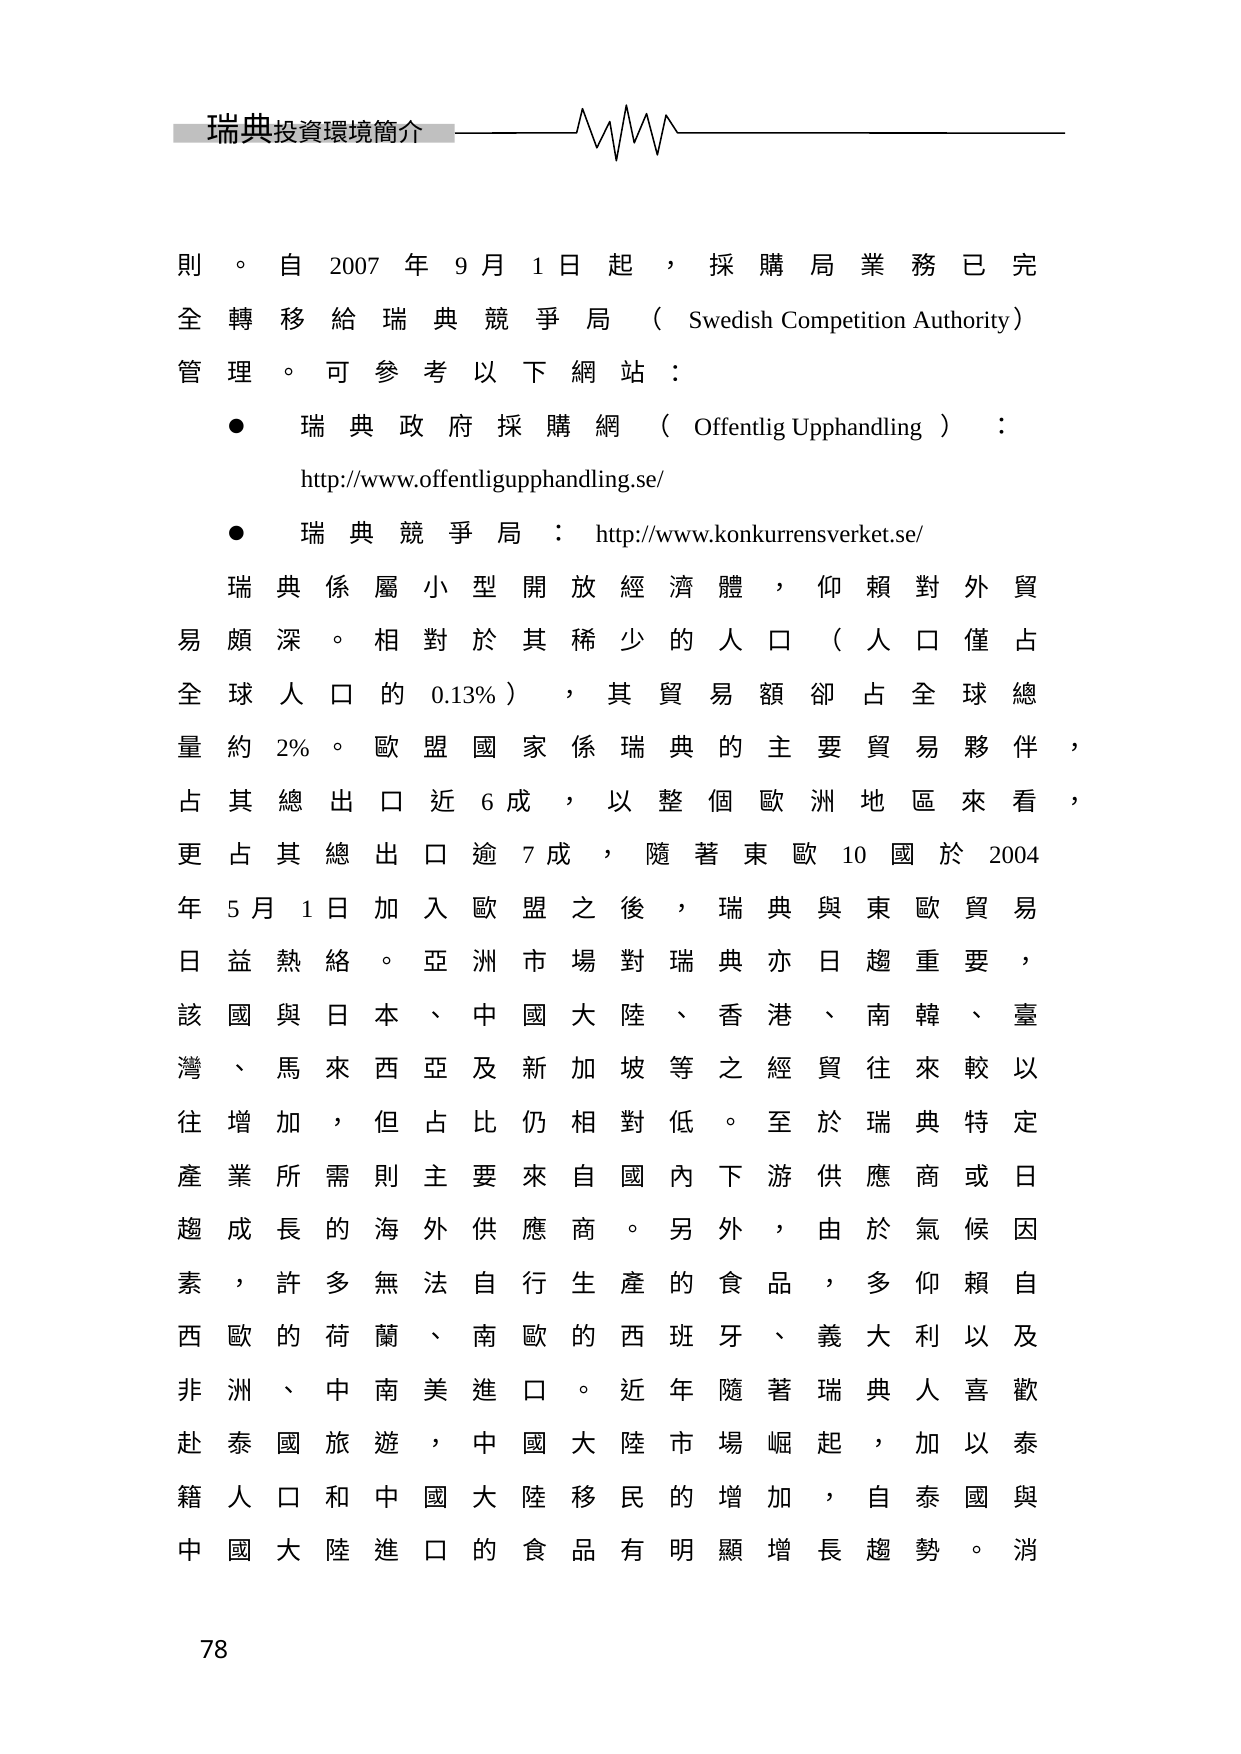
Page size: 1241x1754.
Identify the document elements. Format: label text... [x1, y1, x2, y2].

list 瑞典政府採購網（Offentlig Upphandling）： [227, 398, 1063, 451]
list 瑞典競爭局：http://www.konkurrensverket.se/ [227, 505, 1063, 558]
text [178, 237, 1063, 398]
list http://www.offentligupphandling.se/ [277, 451, 1063, 505]
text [178, 558, 1063, 1576]
